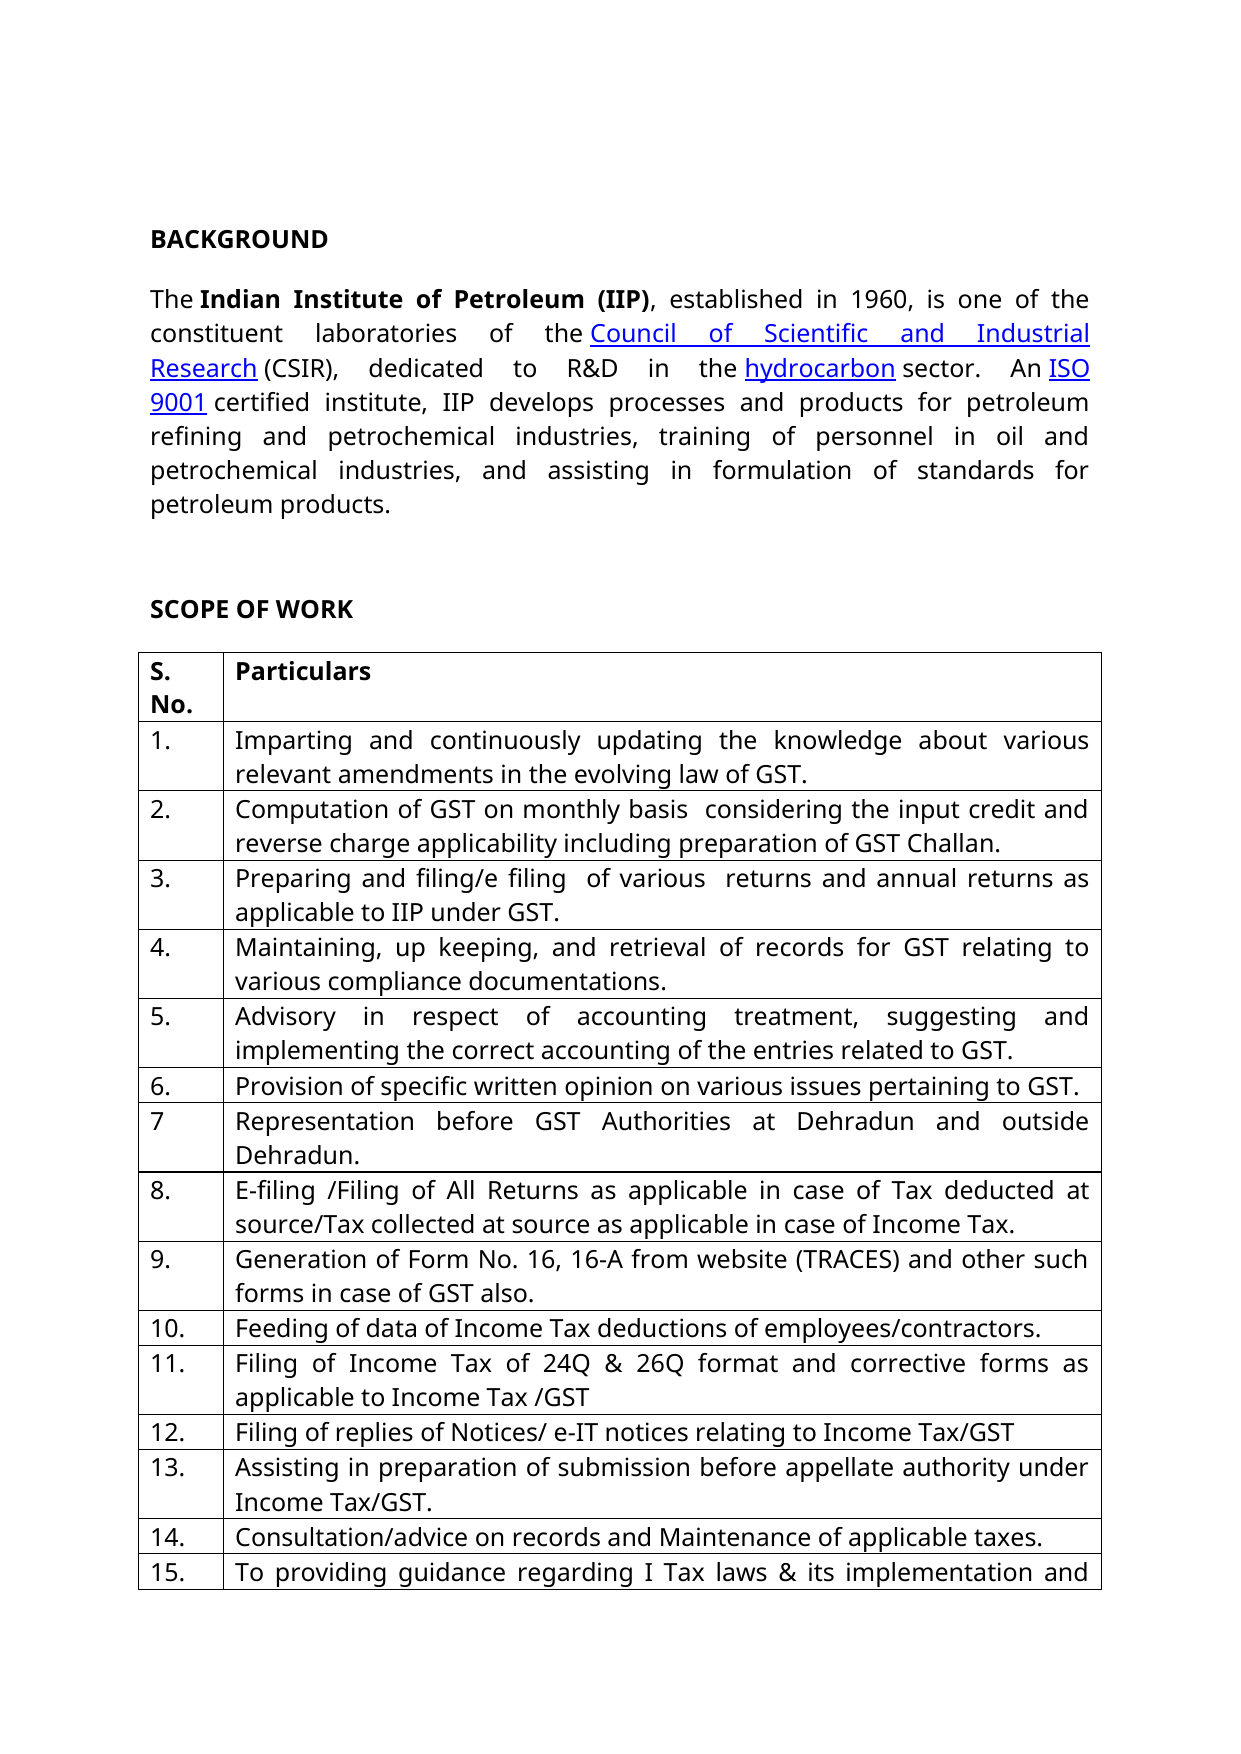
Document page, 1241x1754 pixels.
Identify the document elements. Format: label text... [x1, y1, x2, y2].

table_cell Consultation/advice on records and Maintenance of applicable taxes. [224, 1519, 1101, 1553]
text BACKGROUND [150, 222, 1090, 256]
table_cell 3. [139, 861, 223, 929]
table_cell Filing of Income Tax of 24Q & 26Q format and corrective forms as applicable to Income Tax /GST [224, 1346, 1101, 1414]
table_cell Imparting and continuously updating the knowledge about various relevant amendments in the evolving law of GST. [224, 722, 1101, 790]
table_cell 2. [139, 791, 223, 859]
table_cell 1. [139, 722, 223, 790]
table_cell 12. [139, 1415, 223, 1449]
table_cell 4. [139, 930, 223, 998]
table_cell Computation of GST on monthly basis considering the input credit and reverse charge applicability including preparation of GST Challan. [224, 791, 1101, 859]
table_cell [224, 1554, 1101, 1588]
table_header Particulars [224, 653, 1101, 721]
table_cell 15. [139, 1554, 223, 1588]
table_cell 14. [139, 1519, 223, 1553]
text SCOPE OF WORK [150, 592, 1090, 626]
table_header S. No. [139, 653, 223, 721]
table_cell 7 [139, 1103, 223, 1171]
table_cell 13. [139, 1450, 223, 1518]
table_cell 11. [139, 1346, 223, 1414]
table_cell Provision of specific written opinion on various issues pertaining to GST. [224, 1068, 1101, 1102]
table_cell Feeding of data of Income Tax deductions of employees/contractors. [224, 1311, 1101, 1345]
table_cell Filing of replies of Notices/ e-IT notices relating to Income Tax/GST [224, 1415, 1101, 1449]
text The Indian Institute of Petroleum (IIP), established in 1960, is one of the constituent laboratories of the Council of Scientific and Industrial Research (CSIR), dedicated to R&D in the hydrocarbon sector. An ISO 9001 certified institute, IIP develops processes and products for petroleum refining and petrochemical industries, training of personnel in oil and petrochemical industries, and assisting in formulation of standards for petroleum products. [150, 282, 1090, 521]
table_cell Maintaining, up keeping, and retrieval of records for GST relating to various compliance documentations. [224, 930, 1101, 998]
table_cell 9. [139, 1242, 223, 1310]
table_cell E-filing /Filing of All Returns as applicable in case of Tax deducted at source/Tax collected at source as applicable in case of Income Tax. [224, 1173, 1101, 1241]
table_cell Generation of Form No. 16, 16-A from website (TRACES) and other such forms in case of GST also. [224, 1242, 1101, 1310]
table_cell 10. [139, 1311, 223, 1345]
table_cell 8. [139, 1173, 223, 1241]
table_cell Assisting in preparation of submission before appellate authority under Income Tax/GST. [224, 1450, 1101, 1518]
table_cell Preparing and filing/e filing of various returns and annual returns as applicable to IIP under GST. [224, 861, 1101, 929]
table_cell 5. [139, 999, 223, 1067]
table_cell Advisory in respect of accounting treatment, suggesting and implementing the correct accounting of the entries related to GST. [224, 999, 1101, 1067]
table_cell 6. [139, 1068, 223, 1102]
table_cell Representation before GST Authorities at Dehradun and outside Dehradun. [224, 1103, 1101, 1171]
